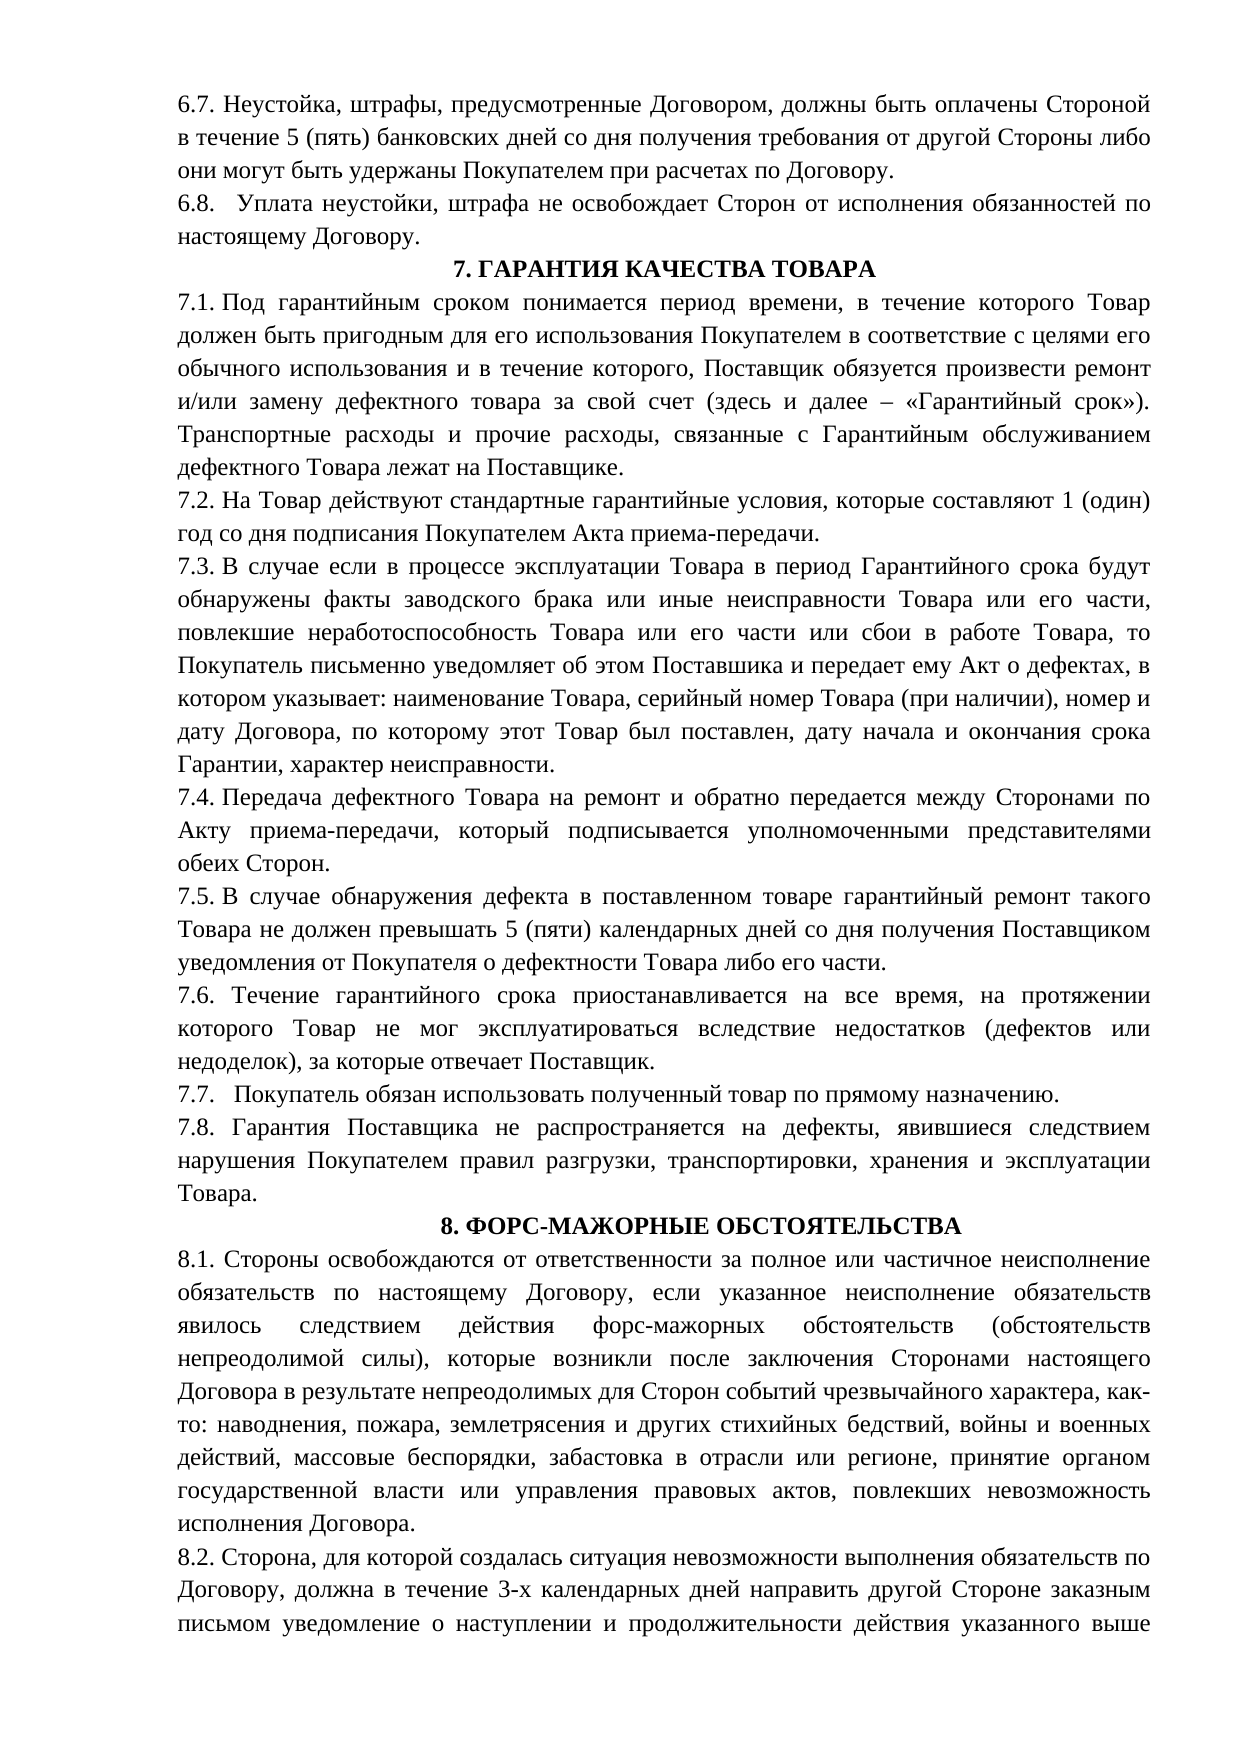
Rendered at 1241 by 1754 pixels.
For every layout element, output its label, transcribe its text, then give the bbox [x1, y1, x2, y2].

text 7. ГАРАНТИЯ КАЧЕСТВА ТОВАРА [177, 254, 1152, 282]
text 6.7. Неустойка, штрафы, предусмотренные Договором, должны быть оплачены Стороной в течение 5 (пять) банковских дней со дня получения требования от другой Стороны либо они могут быть удержаны Покупателем при расчетах по Договору. [177, 89, 1152, 183]
text 7.8. Гарантия Поставщика не распространяется на дефекты, явившиеся следствием нарушения Покупателем правил разгрузки, транспортировки, хранения и эксплуатации Товара. [177, 1112, 1152, 1207]
text 7.1. Под гарантийным сроком понимается период времени, в течение которого Товар должен быть пригодным для его использования Покупателем в соответствие с целями его обычного использования и в течение которого, Поставщик обязуется произвести ремонт и/или замену дефектного товара за свой счет (здесь и далее – «Гарантийный срок»). Транспортные расходы и прочие расходы, связанные с Гарантийным обслуживанием дефектного Товара лежат на Поставщике. [177, 287, 1152, 481]
text 8.1. Стороны освобождаются от ответственности за полное или частичное неисполнение обязательств по настоящему Договору, если указанное неисполнение обязательств явилось следствием действия форс-мажорных обстоятельств (обстоятельств непреодолимой силы), которые возникли после заключения Сторонами настоящего Договора в результате непреодолимых для Сторон событий чрезвычайного характера, как-то: наводнения, пожара, землетрясения и других стихийных бедствий, войны и военных действий, массовые беспорядки, забастовка в отрасли или регионе, принятие органом государственной власти или управления правовых актов, повлекших невозможность исполнения Договора. [177, 1244, 1152, 1537]
text 7.6. Течение гарантийного срока приостанавливается на все время, на протяжении которого Товар не мог эксплуатироваться вследствие недостатков (дефектов или недоделок), за которые отвечает Поставщик. [177, 980, 1152, 1075]
text 7.7. Покупатель обязан использовать полученный товар по прямому назначению. [177, 1079, 1152, 1108]
text 7.2. На Товар действуют стандартные гарантийные условия, которые составляют 1 (один) год со дня подписания Покупателем Акта приема-передачи. [177, 485, 1152, 547]
text 7.3. В случае если в процессе эксплуатации Товара в период Гарантийного срока будут обнаружены факты заводского брака или иные неисправности Товара или его части, повлекшие неработоспособность Товара или его части или сбои в работе Товара, то Покупатель письменно уведомляет об этом Поставшика и передает ему Акт о дефектах, в котором указывает: наименование Товара, серийный номер Товара (при наличии), номер и дату Договора, по которому этот Товар был поставлен, дату начала и окончания срока Гарантии, характер неисправности. [177, 551, 1152, 778]
text 8. ФОРС-МАЖОРНЫЕ ОБСТОЯТЕЛЬСТВА [177, 1211, 1152, 1240]
text 7.5. В случае обнаружения дефекта в поставленном товаре гарантийный ремонт такого Товара не должен превышать 5 (пяти) календарных дней со дня получения Поставщиком уведомления от Покупателя о дефектности Товара либо его части. [177, 881, 1152, 976]
text 7.4. Передача дефектного Товара на ремонт и обратно передается между Сторонами по Акту приема-передачи, который подписывается уполномоченными представителями обеих Сторон. [177, 782, 1152, 877]
text 6.8. Уплата неустойки, штрафа не освобождает Сторон от исполнения обязанностей по настоящему Договору. [177, 188, 1152, 249]
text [177, 1542, 1152, 1636]
